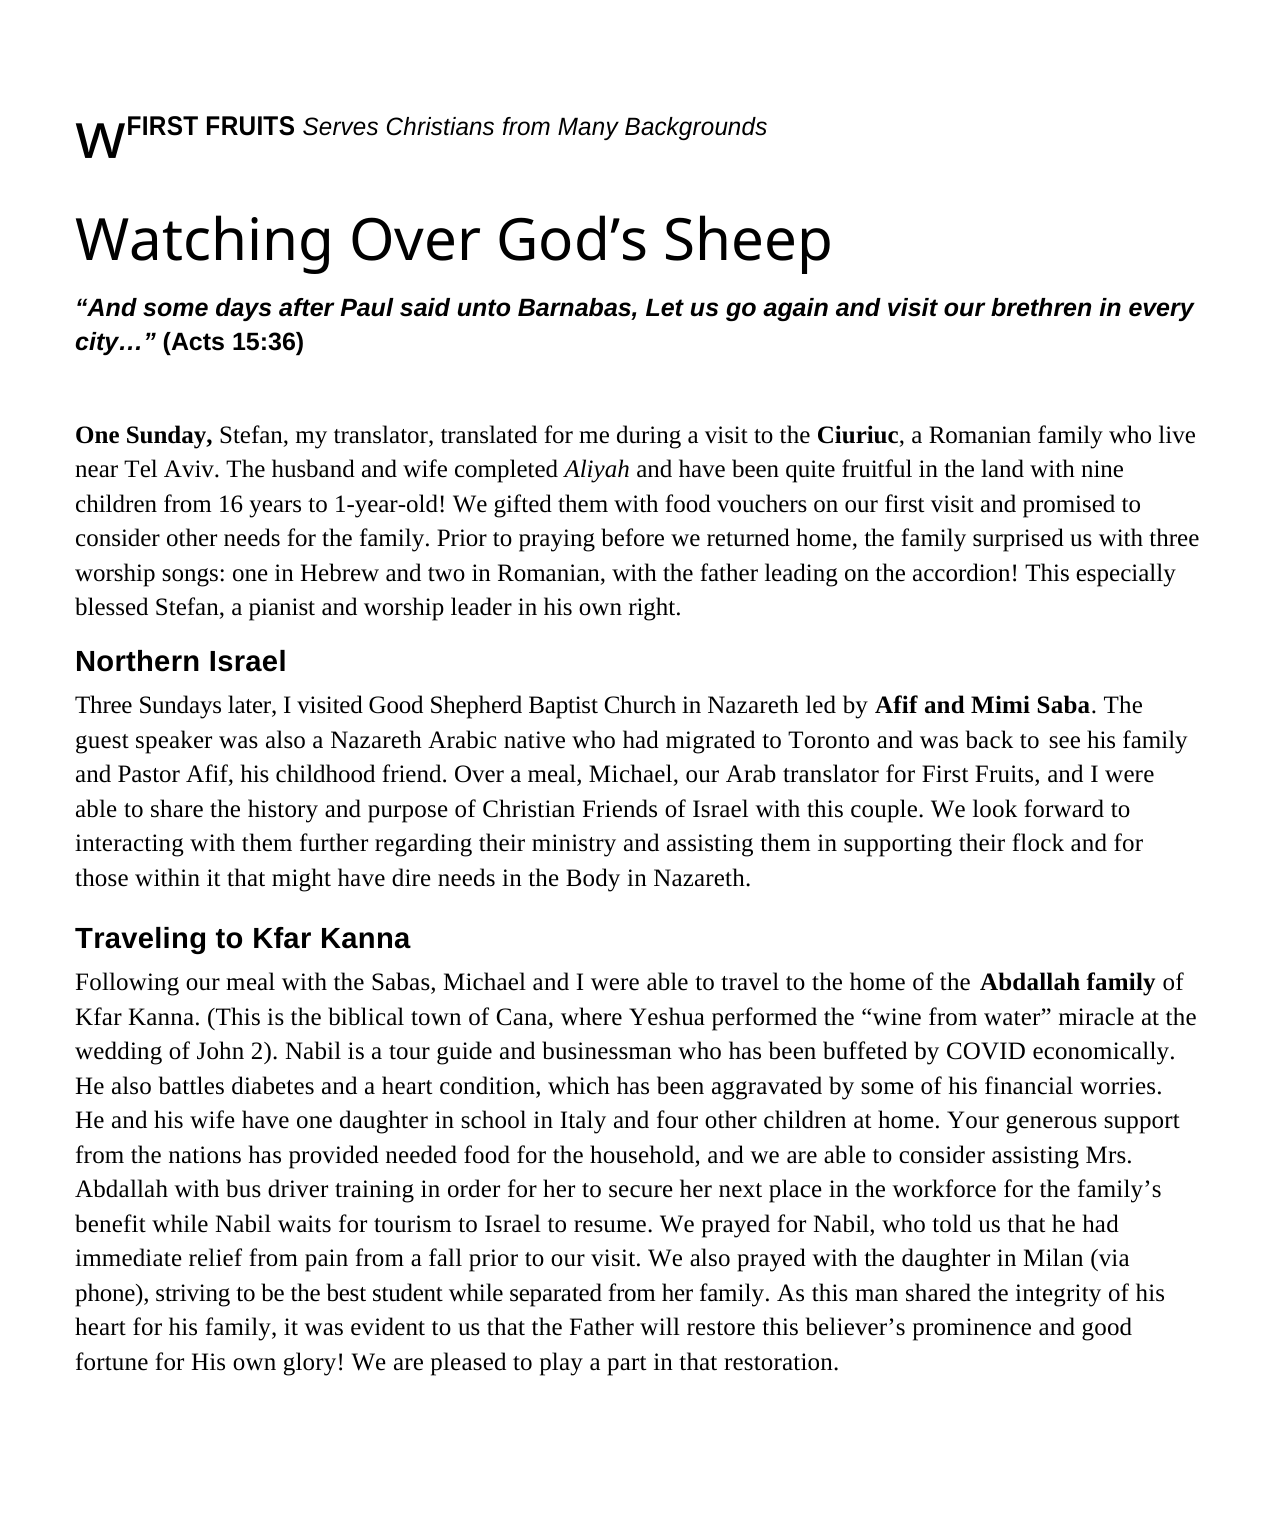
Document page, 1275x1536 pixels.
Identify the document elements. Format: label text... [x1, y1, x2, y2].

text Northern Israel [75, 644, 1200, 678]
text Following our meal with the Sabas, Michael and I were able to travel to the home of the Abdallah family of Kfar Kanna. (This is the biblical town of Cana, where Yeshua performed the “wine from water” miracle at the wedding of John 2). Nabil is a tour guide and businessman who has been buffeted by COVID economically. He also battles diabetes and a heart condition, which has been aggravated by some of his financial worries. He and his wife have one daughter in school in Italy and four other children at home. Your generous support from the nations has provided needed food for the household, and we are able to consider assisting Mrs. Abdallah with bus driver training in order for her to secure her next place in the workforce for the family’s benefit while Nabil waits for tourism to Israel to resume. We prayed for Nabil, who told us that he had immediate relief from pain from a fall prior to our visit. We also prayed with the daughter in Milan (via phone), striving to be the best student while separated from her family. As this man shared the integrity of his heart for his family, it was evident to us that the Father will restore this believer’s prominence and good fortune for His own glory! We are pleased to play a part in that restoration. [75, 967, 1200, 1375]
text Traveling to Kfar Kanna [75, 921, 1200, 955]
text “And some days after Paul said unto Barnabas, Let us go again and visit our brethren in every city…” (Acts 15:36) [75, 293, 1200, 356]
text One Sunday, Stefan, my translator, translated for me during a visit to the Ciuriuc, a Romanian family who live near Tel Aviv. The husband and wife completed Aliyah and have been quite fruitful in the land with nine children from 16 years to 1-year-old! We gifted them with food vouchers on our first visit and promised to consider other needs for the family. Prior to praying before we returned home, the family surprised us with three worship songs: one in Hebrew and two in Romanian, with the father leading on the accordion! This especially blessed Stefan, a pianist and worship leader in his own right. [75, 420, 1200, 621]
text Three Sundays later, I visited Good Shepherd Baptist Church in Nazareth led by Afif and Mimi Saba. The guest speaker was also a Nazareth Arabic native who had migrated to Toronto and was back to see his family and Pastor Afif, his childhood friend. Over a meal, Michael, our Arab translator for First Fruits, and I were able to share the history and purpose of Christian Friends of Israel with this couple. We look forward to interacting with them further regarding their ministry and assisting them in supporting their flock and for those within it that might have dire needs in the Body in Nazareth. [75, 691, 1200, 892]
text Watching Over God’s Sheep [75, 197, 1200, 277]
text wFIRST FRUITS Serves Christians from Many Backgrounds [75, 75, 1200, 177]
